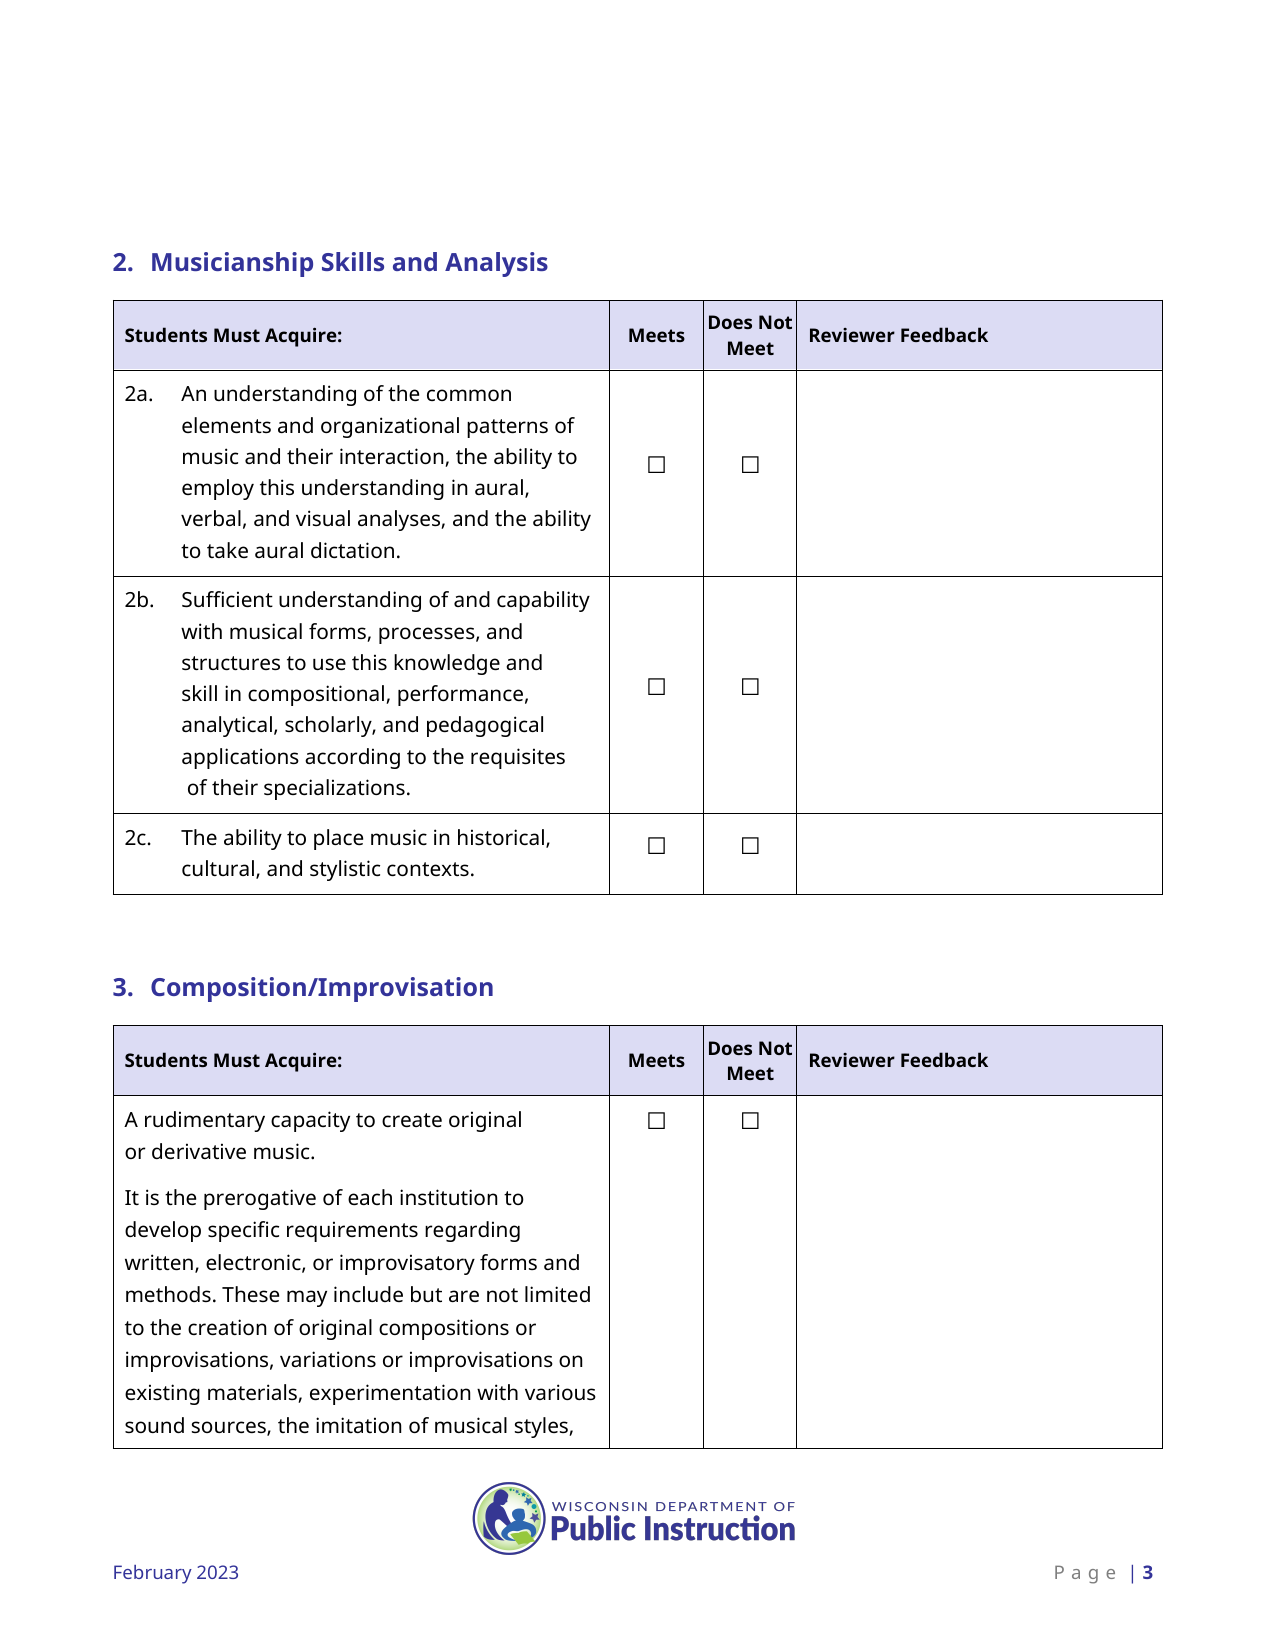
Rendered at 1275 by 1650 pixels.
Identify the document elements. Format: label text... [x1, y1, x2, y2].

table_cell 2b. Sufficient understanding of and capability with musical forms, processes, and structures to use this knowledge and skill in compositional, performance, analytical, scholarly, and pedagogical applications according to the requisites of their specializations. [114, 577, 609, 813]
table_header Does Not Meet [704, 1026, 796, 1095]
table_cell ☐ [704, 814, 796, 894]
table_header Students Must Acquire: [114, 1026, 609, 1095]
table_cell ☐ [704, 371, 796, 576]
text 2. Musicianship Skills and Analysis [112, 244, 1162, 278]
table_header Meets [610, 301, 703, 369]
table_cell 2a. An understanding of the common elements and organizational patterns of music and their interaction, the ability to employ this understanding in aural, verbal, and visual analyses, and the ability to take aural dictation. [114, 371, 609, 576]
text 3. Composition/Improvisation [112, 970, 1162, 1004]
table_cell [797, 1096, 1162, 1448]
table_cell [797, 577, 1162, 813]
table_cell [797, 814, 1162, 894]
table_cell ☐ [610, 814, 703, 894]
table_cell ☐ [610, 1096, 703, 1448]
table_header Meets [610, 1026, 703, 1095]
table_cell ☐ [610, 371, 703, 576]
table_cell 2c. The ability to place music in historical, cultural, and stylistic contexts. [114, 814, 609, 894]
table_cell ☐ [610, 577, 703, 813]
table_header Reviewer Feedback [797, 301, 1162, 369]
table_header Students Must Acquire: [114, 301, 609, 369]
table_cell [797, 371, 1162, 576]
picture [468, 1478, 807, 1560]
table_header Reviewer Feedback [797, 1026, 1162, 1095]
table_cell ☐ [704, 1096, 796, 1448]
table_cell ☐ [704, 577, 796, 813]
table_header Does Not Meet [704, 301, 796, 369]
